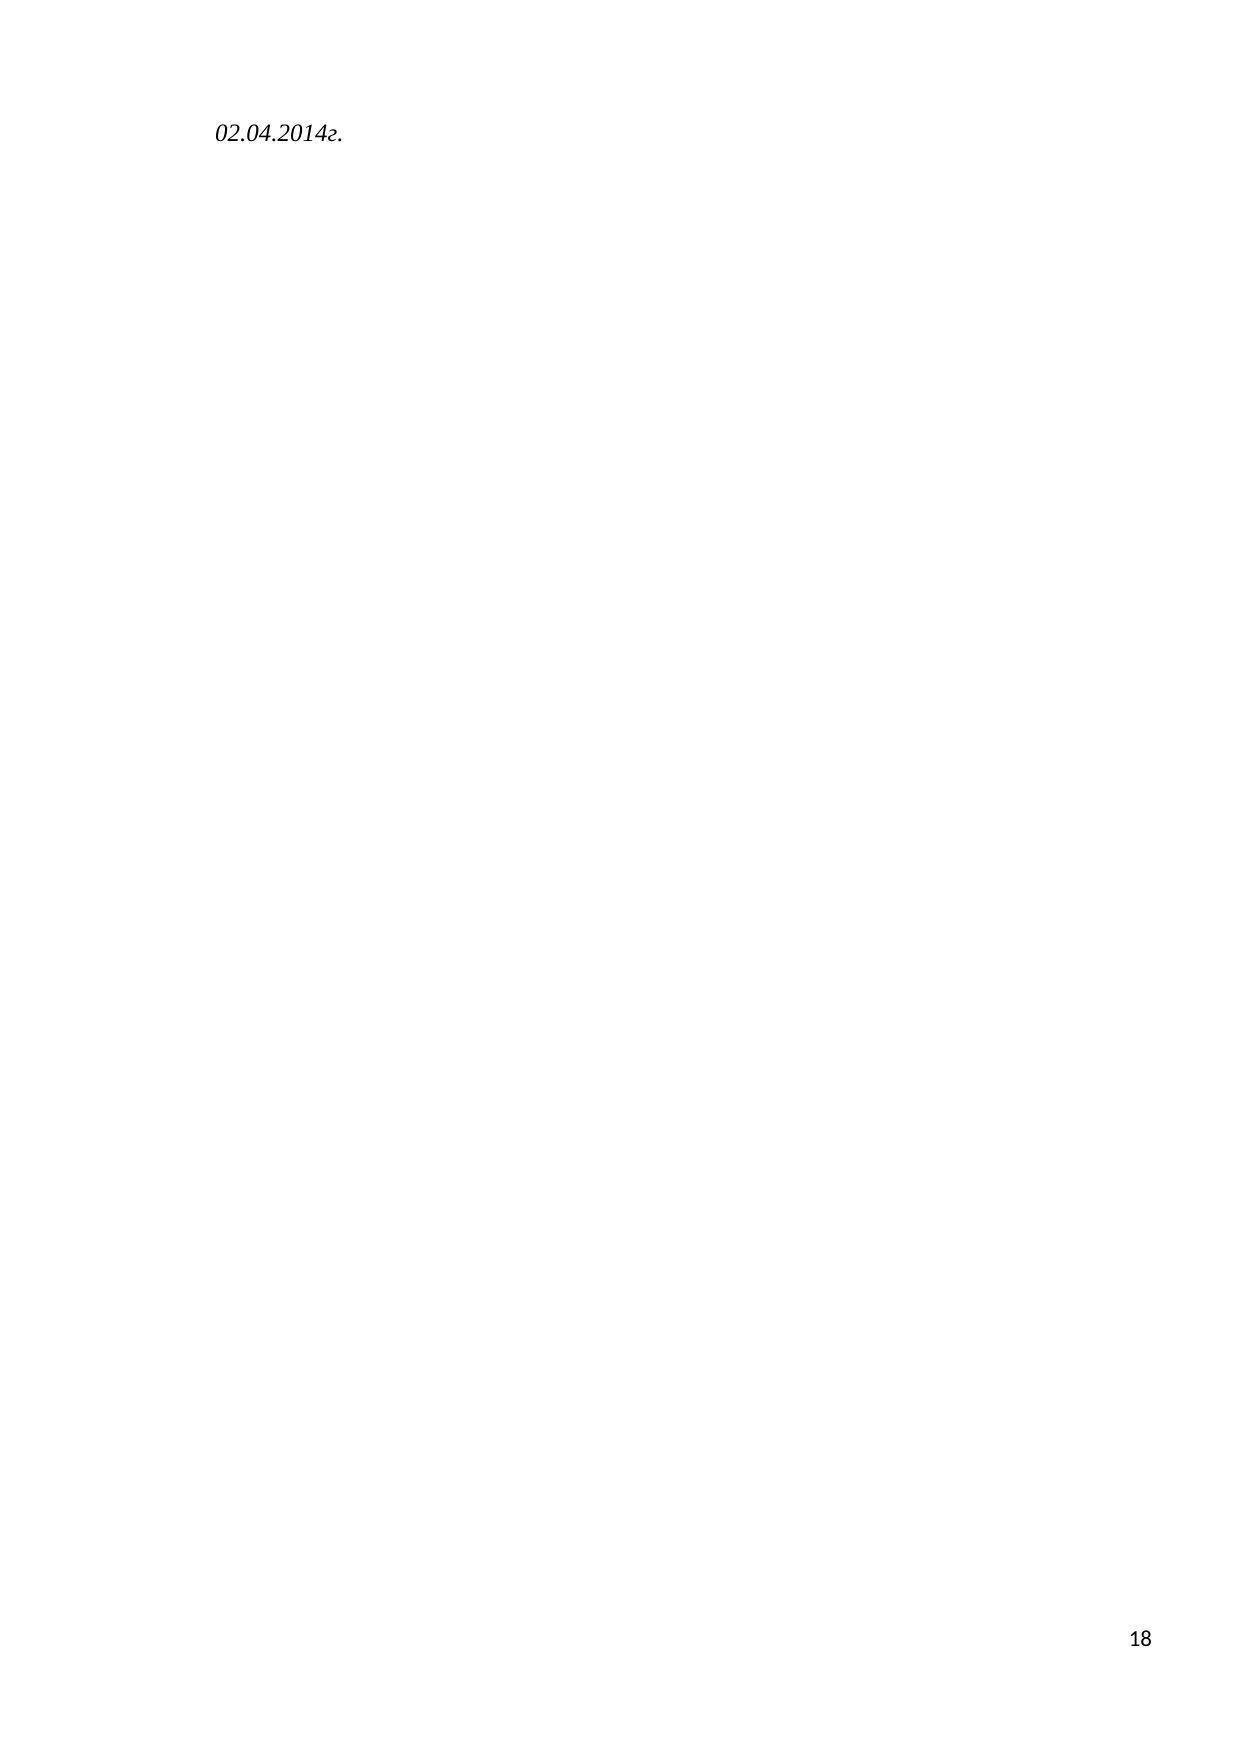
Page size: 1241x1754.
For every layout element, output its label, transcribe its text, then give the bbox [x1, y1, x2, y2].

text 02.04.2014г. [177, 118, 1152, 147]
